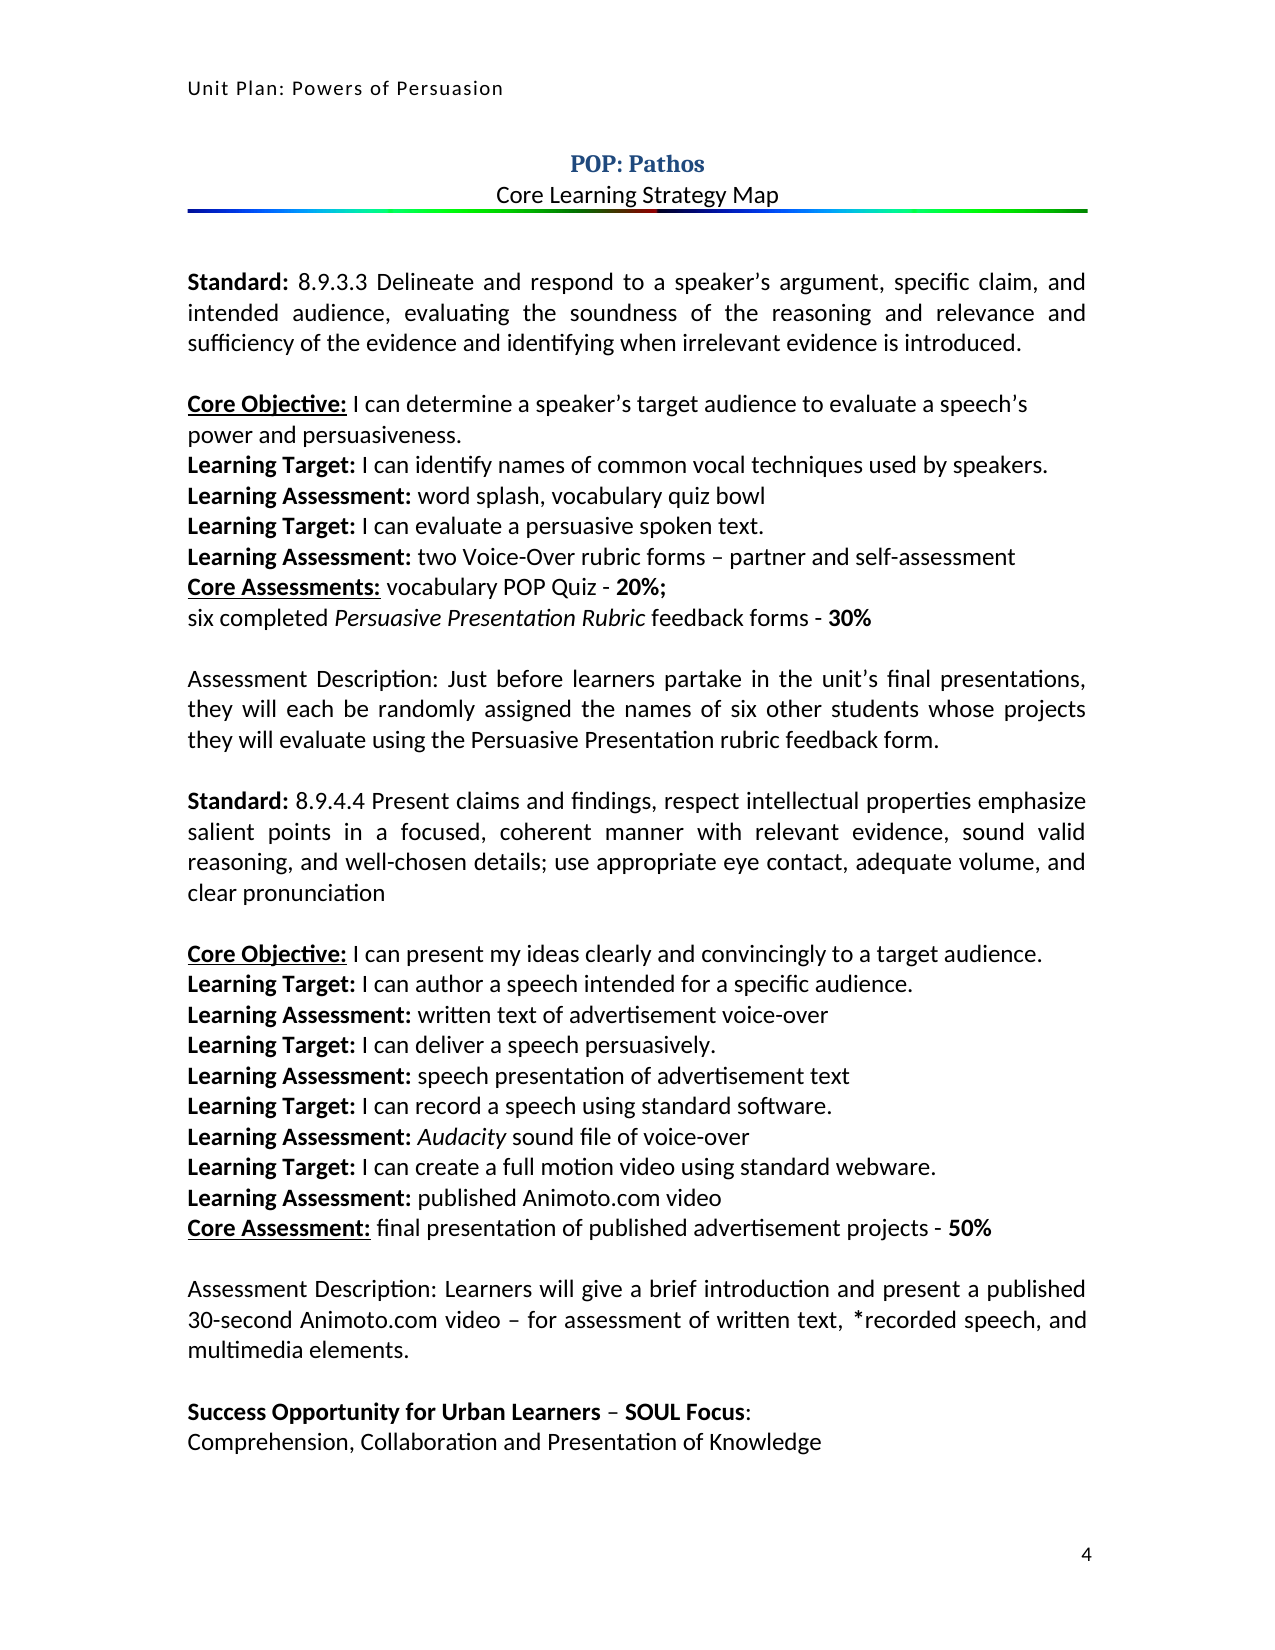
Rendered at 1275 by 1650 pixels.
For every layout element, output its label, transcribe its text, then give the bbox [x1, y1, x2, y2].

text Standard: 8.9.3.3 Delineate and respond to a speaker’s argument, specific claim, and intended audience, evaluating the soundness of the reasoning and relevance and sufficiency of the evidence and identifying when irrelevant evidence is introduced. [187, 266, 1087, 358]
picture [327, 209, 831, 213]
text Learning Assessment: two Voice-Over rubric forms – partner and self-assessment [187, 541, 1087, 572]
text Learning Target: I can record a speech using standard software. [187, 1090, 1087, 1121]
text Learning Target: I can author a speech intended for a specific audience. [187, 968, 1087, 999]
text POP: Pathos Core Learning Strategy Map [187, 150, 1087, 209]
text six completed Persuasive Presentation Rubric feedback forms - 30% [187, 602, 1087, 633]
picture [850, 209, 1088, 213]
text Core Objective: I can determine a speaker’s target audience to evaluate a speech’s power and persuasiveness. [187, 388, 1087, 449]
text Learning Target: I can deliver a speech persuasively. [187, 1029, 1087, 1060]
text Success Opportunity for Urban Learners – SOUL Focus: [187, 1396, 1087, 1426]
text Learning Assessment: published Animoto.com video [187, 1182, 1087, 1212]
text Standard: 8.9.4.4 Present claims and findings, respect intellectual properties emphasize salient points in a focused, coherent manner with relevant evidence, sound valid reasoning, and well-chosen details; use appropriate eye contact, adequate volume, and clear pronunciation [187, 785, 1087, 907]
text Learning Assessment: written text of advertisement voice-over [187, 999, 1087, 1029]
text Assessment Description: Learners will give a brief introduction and present a published 30-second Animoto.com video – for assessment of written text, *recorded speech, and multimedia elements. [187, 1273, 1087, 1365]
text Core Objective: I can present my ideas clearly and convincingly to a target audience. [187, 938, 1087, 968]
text Learning Target: I can create a full motion video using standard webware. [187, 1151, 1087, 1182]
text Learning Target: I can evaluate a persuasive spoken text. [187, 511, 1087, 541]
text Learning Assessment: speech presentation of advertisement text [187, 1060, 1087, 1090]
text Core Assessment: final presentation of published advertisement projects - 50% [187, 1212, 1087, 1243]
picture [187, 209, 307, 213]
text Comprehension, Collaboration and Presentation of Knowledge [187, 1426, 1087, 1457]
text Core Assessments: vocabulary POP Quiz - 20%; [187, 572, 1087, 602]
text Learning Assessment: word splash, vocabulary quiz bowl [187, 480, 1087, 511]
text Learning Assessment: Audacity sound file of voice-over [187, 1121, 1087, 1151]
text Assessment Description: Just before learners partake in the unit’s final presentations, they will each be randomly assigned the names of six other students whose projects they will evaluate using the Persuasive Presentation rubric feedback form. [187, 663, 1087, 755]
text Learning Target: I can identify names of common vocal techniques used by speakers. [187, 449, 1087, 480]
